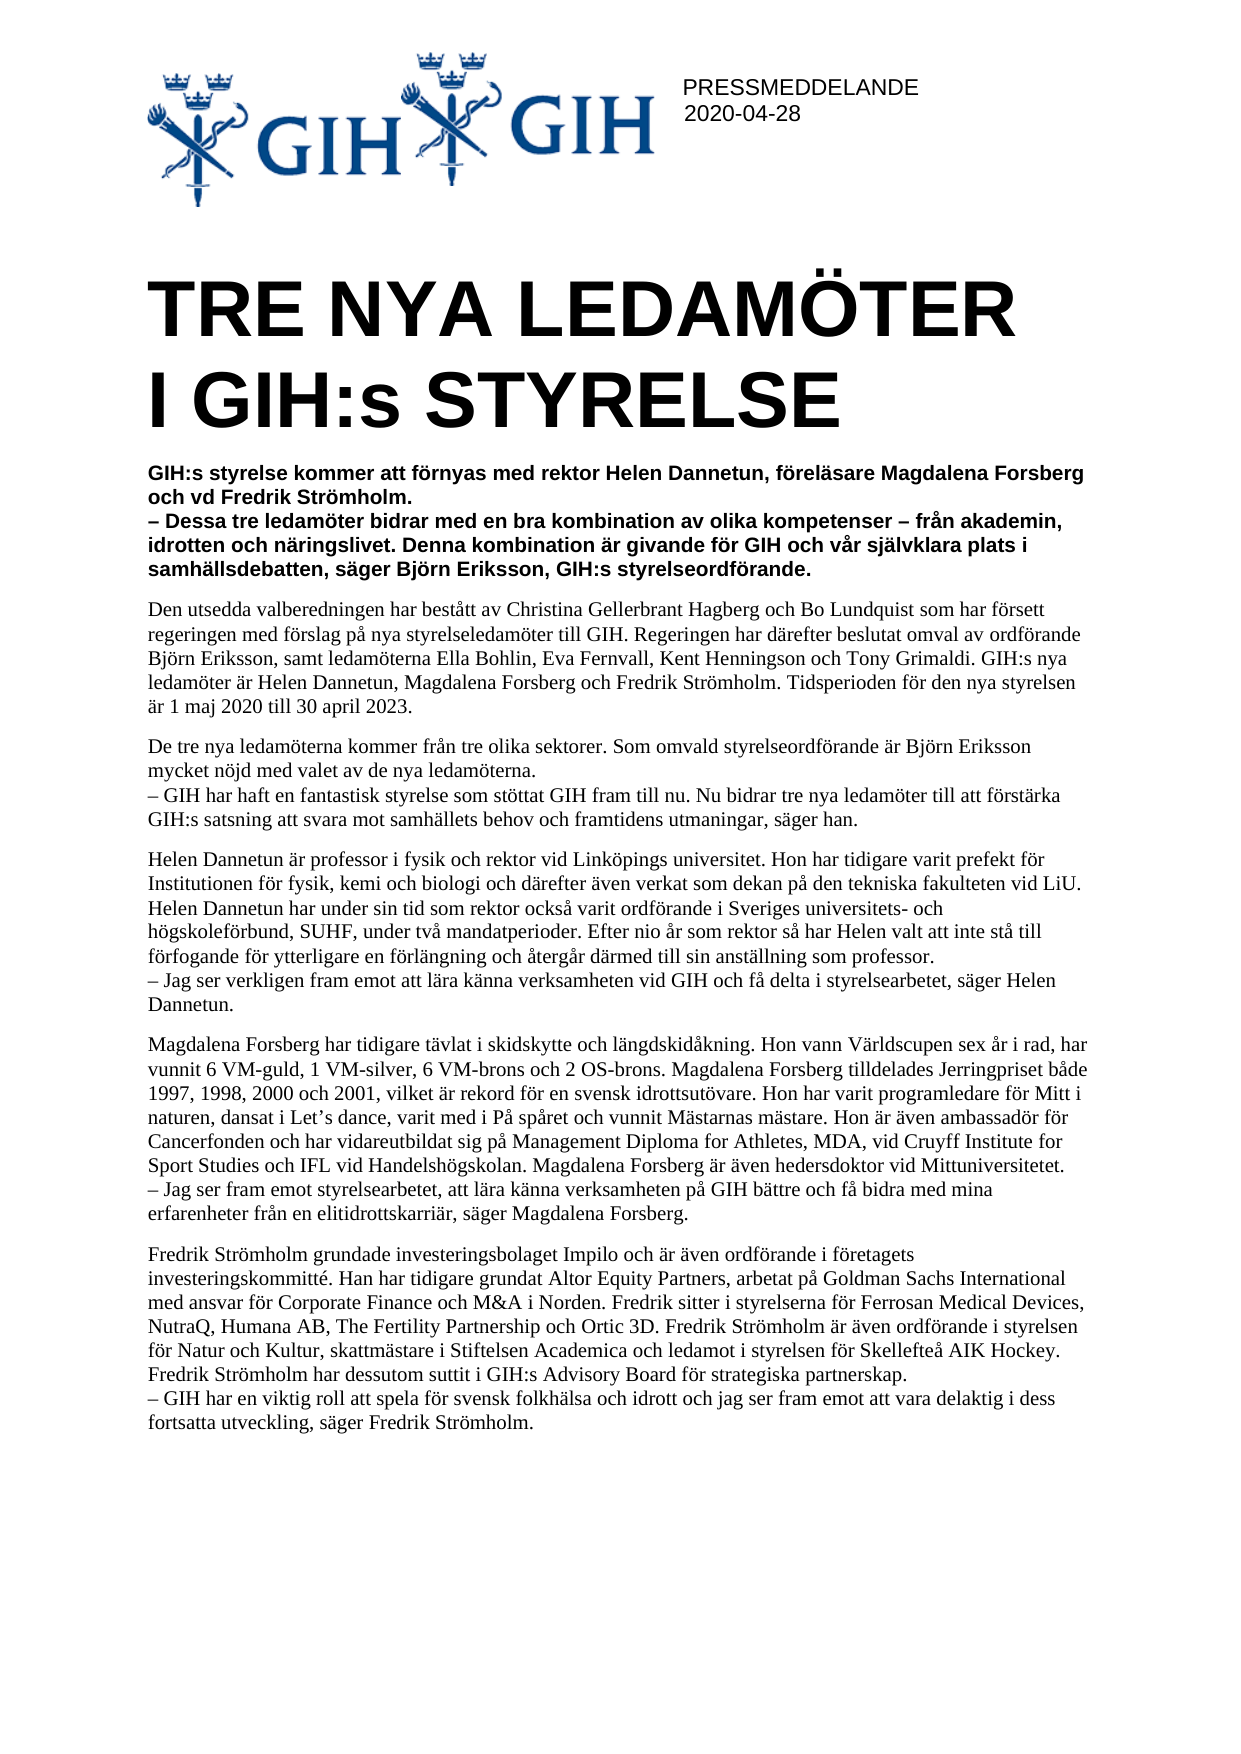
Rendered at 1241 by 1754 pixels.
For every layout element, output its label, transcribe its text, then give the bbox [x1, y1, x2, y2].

text Fredrik Strömholm grundade investeringsbolaget Impilo och är även ordförande i företagets investeringskommitté. Han har tidigare grundat Altor Equity Partners, arbetat på Goldman Sachs International med ansvar för Corporate Finance och M&A i Norden. Fredrik sitter i styrelserna för Ferrosan Medical Devices, NutraQ, Humana AB, The Fertility Partnership och Ortic 3D. Fredrik Strömholm är även ordförande i styrelsen för Natur och Kultur, skattmästare i Stiftelsen Academica och ledamot i styrelsen för Skellefteå AIK Hockey. Fredrik Strömholm har dessutom suttit i GIH:s Advisory Board för strategiska partnerskap. – GIH har en viktig roll att spela för svensk folkhälsa och idrott och jag ser fram emot att vara delaktig i dess fortsatta utveckling, säger Fredrik Strömholm. [148, 1242, 1093, 1434]
text Den utsedda valberedningen har bestått av Christina Gellerbrant Hagberg och Bo Lundquist som har försett regeringen med förslag på nya styrelseledamöter till GIH. Regeringen har därefter beslutat omval av ordförande Björn Eriksson, samt ledamöterna Ella Bohlin, Eva Fernvall, Kent Henningson och Tony Grimaldi. GIH:s nya ledamöter är Helen Dannetun, Magdalena Forsberg och Fredrik Strömholm. Tidsperioden för den nya styrelsen är 1 maj 2020 till 30 april 2023. [148, 597, 1093, 718]
text Helen Dannetun är professor i fysik och rektor vid Linköpings universitet. Hon har tidigare varit prefekt för Institutionen för fysik, kemi och biologi och därefter även verkat som dekan på den tekniska fakulteten vid LiU. Helen Dannetun har under sin tid som rektor också varit ordförande i Sveriges universitets- och högskoleförbund, SUHF, under två mandatperioder. Efter nio år som rektor så har Helen valt att inte stå till förfogande för ytterligare en förlängning och återgår därmed till sin anställning som professor. – Jag ser verkligen fram emot att lära känna verksamheten vid GIH och få delta i styrelsearbetet, säger Helen Dannetun. [148, 847, 1093, 1016]
picture [147, 52, 655, 207]
text Magdalena Forsberg har tidigare tävlat i skidskytte och längdskidåkning. Hon vann Världscupen sex år i rad, har vunnit 6 VM-guld, 1 VM-silver, 6 VM-brons och 2 OS-brons. Magdalena Forsberg tilldelades Jerringpriset både 1997, 1998, 2000 och 2001, vilket är rekord för en svensk idrottsutövare. Hon har varit programledare för Mitt i naturen, dansat i Let’s dance, varit med i På spåret och vunnit Mästarnas mästare. Hon är även ambassadör för Cancerfonden och har vidareutbildat sig på Management Diploma for Athletes, MDA, vid Cruyff Institute for Sport Studies och IFL vid Handelshögskolan. Magdalena Forsberg är även hedersdoktor vid Mittuniversitetet. – Jag ser fram emot styrelsearbetet, att lära känna verksamheten på GIH bättre och få bidra med mina erfarenheter från en elitidrottskarriär, säger Magdalena Forsberg. [148, 1032, 1093, 1225]
text TRE NYA LEDAMÖTER I GIH:s STYRELSE [148, 262, 1093, 444]
text GIH:s styrelse kommer att förnyas med rektor Helen Dannetun, föreläsare Magdalena Forsberg och vd Fredrik Strömholm. – Dessa tre ledamöter bidrar med en bra kombination av olika kompetenser – från akademin, idrotten och näringslivet. Denna kombination är givande för GIH och vår självklara plats i samhällsdebatten, säger Björn Eriksson, GIH:s styrelseordförande. [148, 461, 1093, 581]
text De tre nya ledamöterna kommer från tre olika sektorer. Som omvald styrelseordförande är Björn Eriksson mycket nöjd med valet av de nya ledamöterna. – GIH har haft en fantastisk styrelse som stöttat GIH fram till nu. Nu bidrar tre nya ledamöter till att förstärka GIH:s satsning att svara mot samhällets behov och framtidens utmaningar, säger han. [148, 734, 1093, 831]
